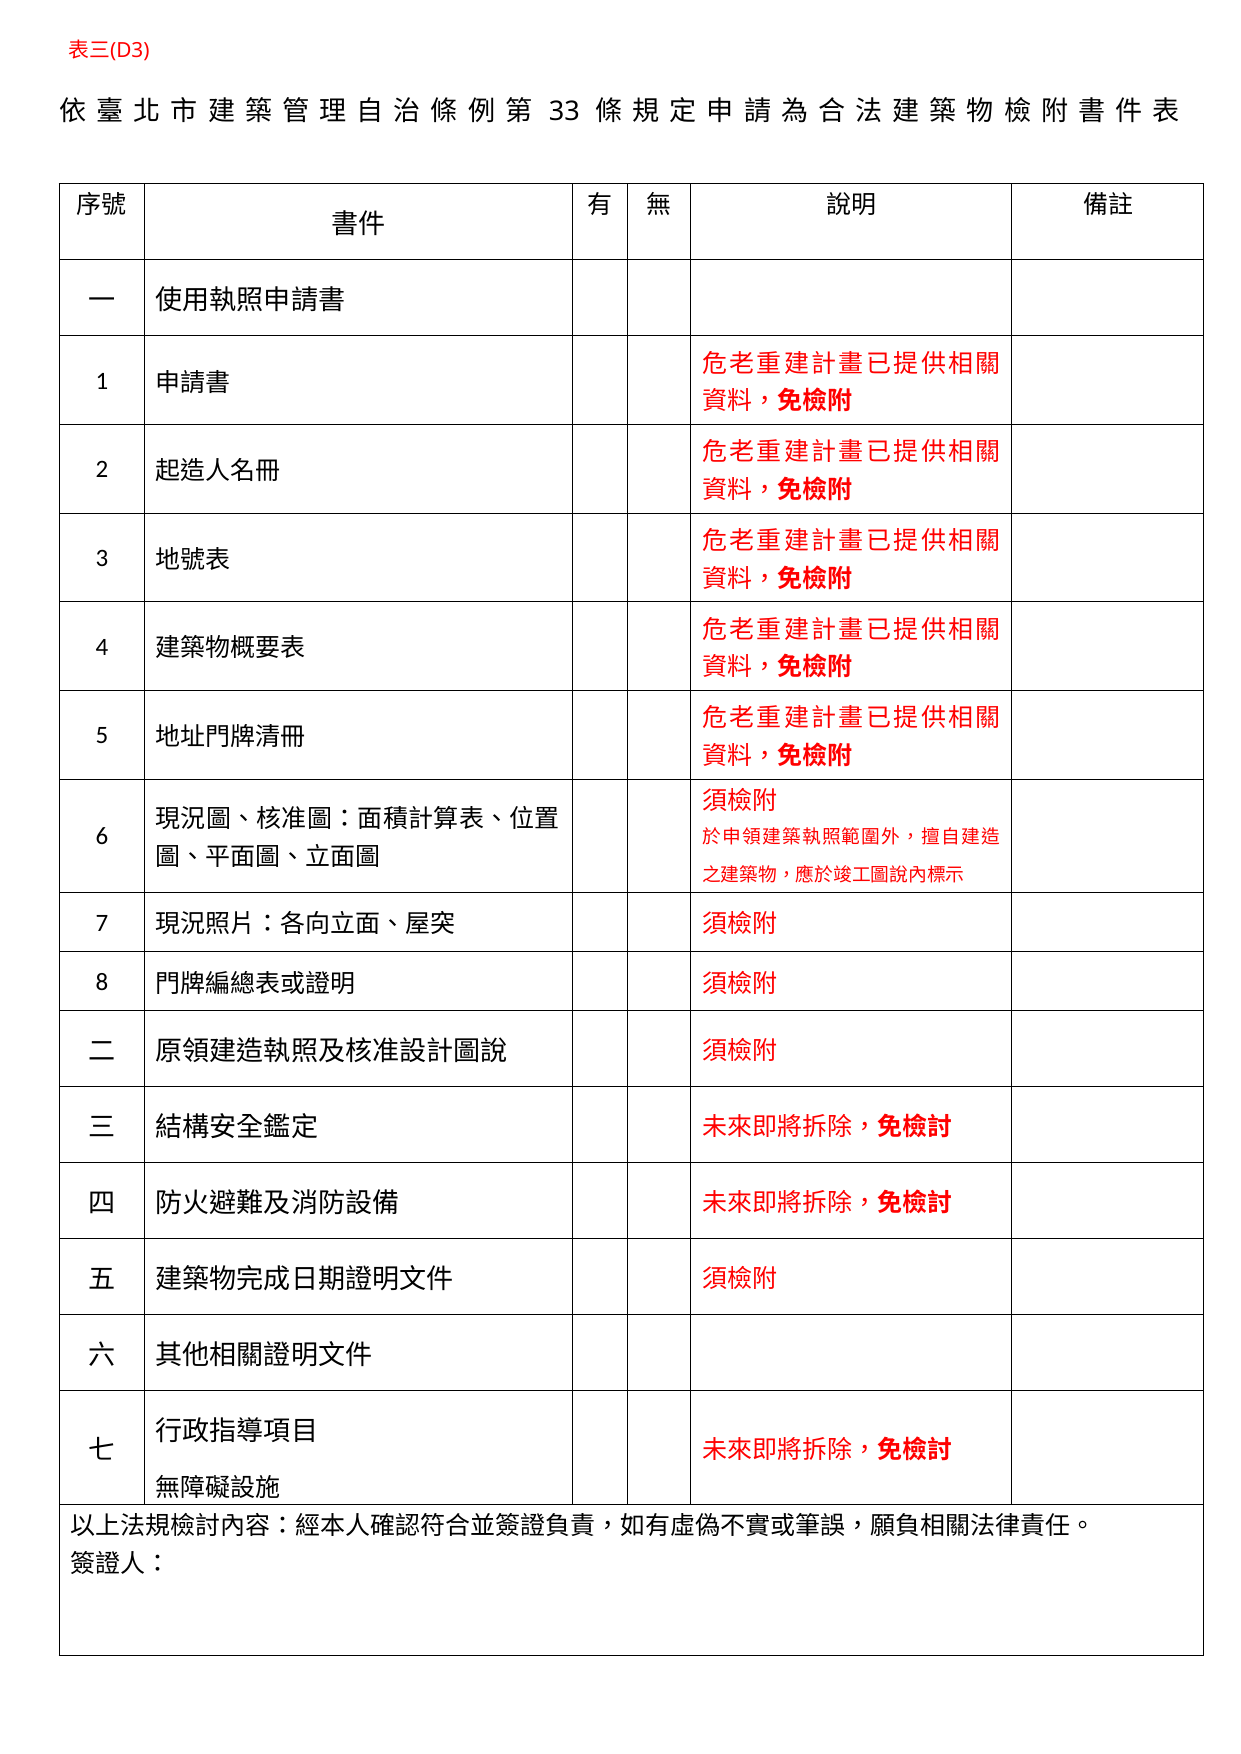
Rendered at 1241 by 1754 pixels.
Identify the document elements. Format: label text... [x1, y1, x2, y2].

table_cell [1012, 260, 1203, 335]
table_cell 3 [60, 514, 144, 601]
table_cell 須檢附 [691, 952, 1011, 1010]
table_cell [573, 780, 627, 892]
table_cell 2 [60, 425, 144, 513]
table_cell 門牌編總表或證明 [145, 952, 572, 1010]
table_cell [628, 1011, 690, 1086]
table_cell [1012, 1239, 1203, 1314]
table_cell 原領建造執照及核准設計圖說 [145, 1011, 572, 1086]
table_cell 使用執照申請書 [145, 260, 572, 335]
table_cell 4 [60, 602, 144, 690]
table_cell [628, 336, 690, 424]
table_cell [573, 1391, 627, 1504]
table_cell [628, 1315, 690, 1390]
table_cell [573, 893, 627, 951]
table_cell [691, 260, 1011, 335]
table_cell [628, 691, 690, 778]
table_cell 7 [60, 893, 144, 951]
table_header 有 [573, 184, 627, 259]
table_cell 四 [60, 1163, 144, 1238]
table_cell [573, 691, 627, 778]
table_cell 五 [60, 1239, 144, 1314]
table_header 說明 [691, 184, 1011, 259]
table_cell [1012, 602, 1203, 690]
table_cell 建築物完成日期證明文件 [145, 1239, 572, 1314]
table_cell [573, 1315, 627, 1390]
table_cell [1012, 1391, 1203, 1504]
table_cell 二 [60, 1011, 144, 1086]
table_cell [628, 952, 690, 1010]
table_cell 一 [60, 260, 144, 335]
table_cell 危老重建計畫已提供相關資料，免檢附 [691, 602, 1011, 690]
table_cell [1012, 691, 1203, 778]
table_cell [573, 1087, 627, 1162]
table_cell 現況圖、核准圖：面積計算表、位置圖、平面圖、立面圖 [145, 780, 572, 892]
table_cell 須檢附 [691, 1239, 1011, 1314]
table_cell 危老重建計畫已提供相關資料，免檢附 [691, 425, 1011, 513]
table_cell 須檢附 [691, 1011, 1011, 1086]
table_cell 三 [60, 1087, 144, 1162]
table_cell [573, 514, 627, 601]
table_header 序號 [60, 184, 144, 259]
table_cell 起造人名冊 [145, 425, 572, 513]
table_cell 未來即將拆除，免檢討 [691, 1087, 1011, 1162]
table_cell [1012, 1011, 1203, 1086]
table_cell 須檢附 [691, 893, 1011, 951]
table_cell [573, 336, 627, 424]
table_cell [1012, 1163, 1203, 1238]
table_cell 5 [60, 691, 144, 778]
table_cell 危老重建計畫已提供相關資料，免檢附 [691, 336, 1011, 424]
table_cell [628, 1087, 690, 1162]
table_header 無 [628, 184, 690, 259]
table_header 書件 [145, 184, 572, 259]
table_cell 地址門牌清冊 [145, 691, 572, 778]
table_cell [1012, 425, 1203, 513]
table_cell [573, 1163, 627, 1238]
table_cell [573, 602, 627, 690]
table_cell [1012, 1087, 1203, 1162]
table_cell 申請書 [145, 336, 572, 424]
table_cell 危老重建計畫已提供相關資料，免檢附 [691, 691, 1011, 778]
table_cell [1012, 780, 1203, 892]
table_cell 行政指導項目 無障礙設施 [145, 1391, 572, 1504]
table_cell 6 [60, 780, 144, 892]
table_cell 六 [60, 1315, 144, 1390]
table_cell [628, 602, 690, 690]
table_cell 防火避難及消防設備 [145, 1163, 572, 1238]
table_cell [628, 260, 690, 335]
table_cell 未來即將拆除，免檢討 [691, 1391, 1011, 1504]
table_cell [628, 1163, 690, 1238]
table_cell 建築物概要表 [145, 602, 572, 690]
table_cell 現況照片：各向立面、屋突 [145, 893, 572, 951]
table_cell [60, 1505, 1203, 1655]
table_cell [1012, 952, 1203, 1010]
table_cell [573, 952, 627, 1010]
table_cell 須檢附 於申領建築執照範圍外，擅自建造之建築物，應於竣工圖說內標示 [691, 780, 1011, 892]
table_cell [573, 1239, 627, 1314]
table_cell 8 [60, 952, 144, 1010]
table_cell [1012, 1315, 1203, 1390]
table_cell 其他相關證明文件 [145, 1315, 572, 1390]
table_header 備註 [1012, 184, 1203, 259]
table_cell [1012, 336, 1203, 424]
table_cell 危老重建計畫已提供相關資料，免檢附 [691, 514, 1011, 601]
table_cell [628, 514, 690, 601]
table_cell 七 [60, 1391, 144, 1504]
text 依臺北市建築管理自治條例第33條規定申請為合法建築物檢附書件表 [59, 71, 1181, 146]
table_cell [628, 425, 690, 513]
table_cell [1012, 514, 1203, 601]
table_cell [628, 893, 690, 951]
table_cell 結構安全鑑定 [145, 1087, 572, 1162]
table_cell 地號表 [145, 514, 572, 601]
table_cell [628, 1239, 690, 1314]
table_cell [573, 425, 627, 513]
table_cell [1012, 893, 1203, 951]
table_cell [628, 780, 690, 892]
table_cell 未來即將拆除，免檢討 [691, 1163, 1011, 1238]
table_cell [573, 1011, 627, 1086]
table_cell [628, 1391, 690, 1504]
table_cell [691, 1315, 1011, 1390]
table_cell [573, 260, 627, 335]
table_cell 1 [60, 336, 144, 424]
